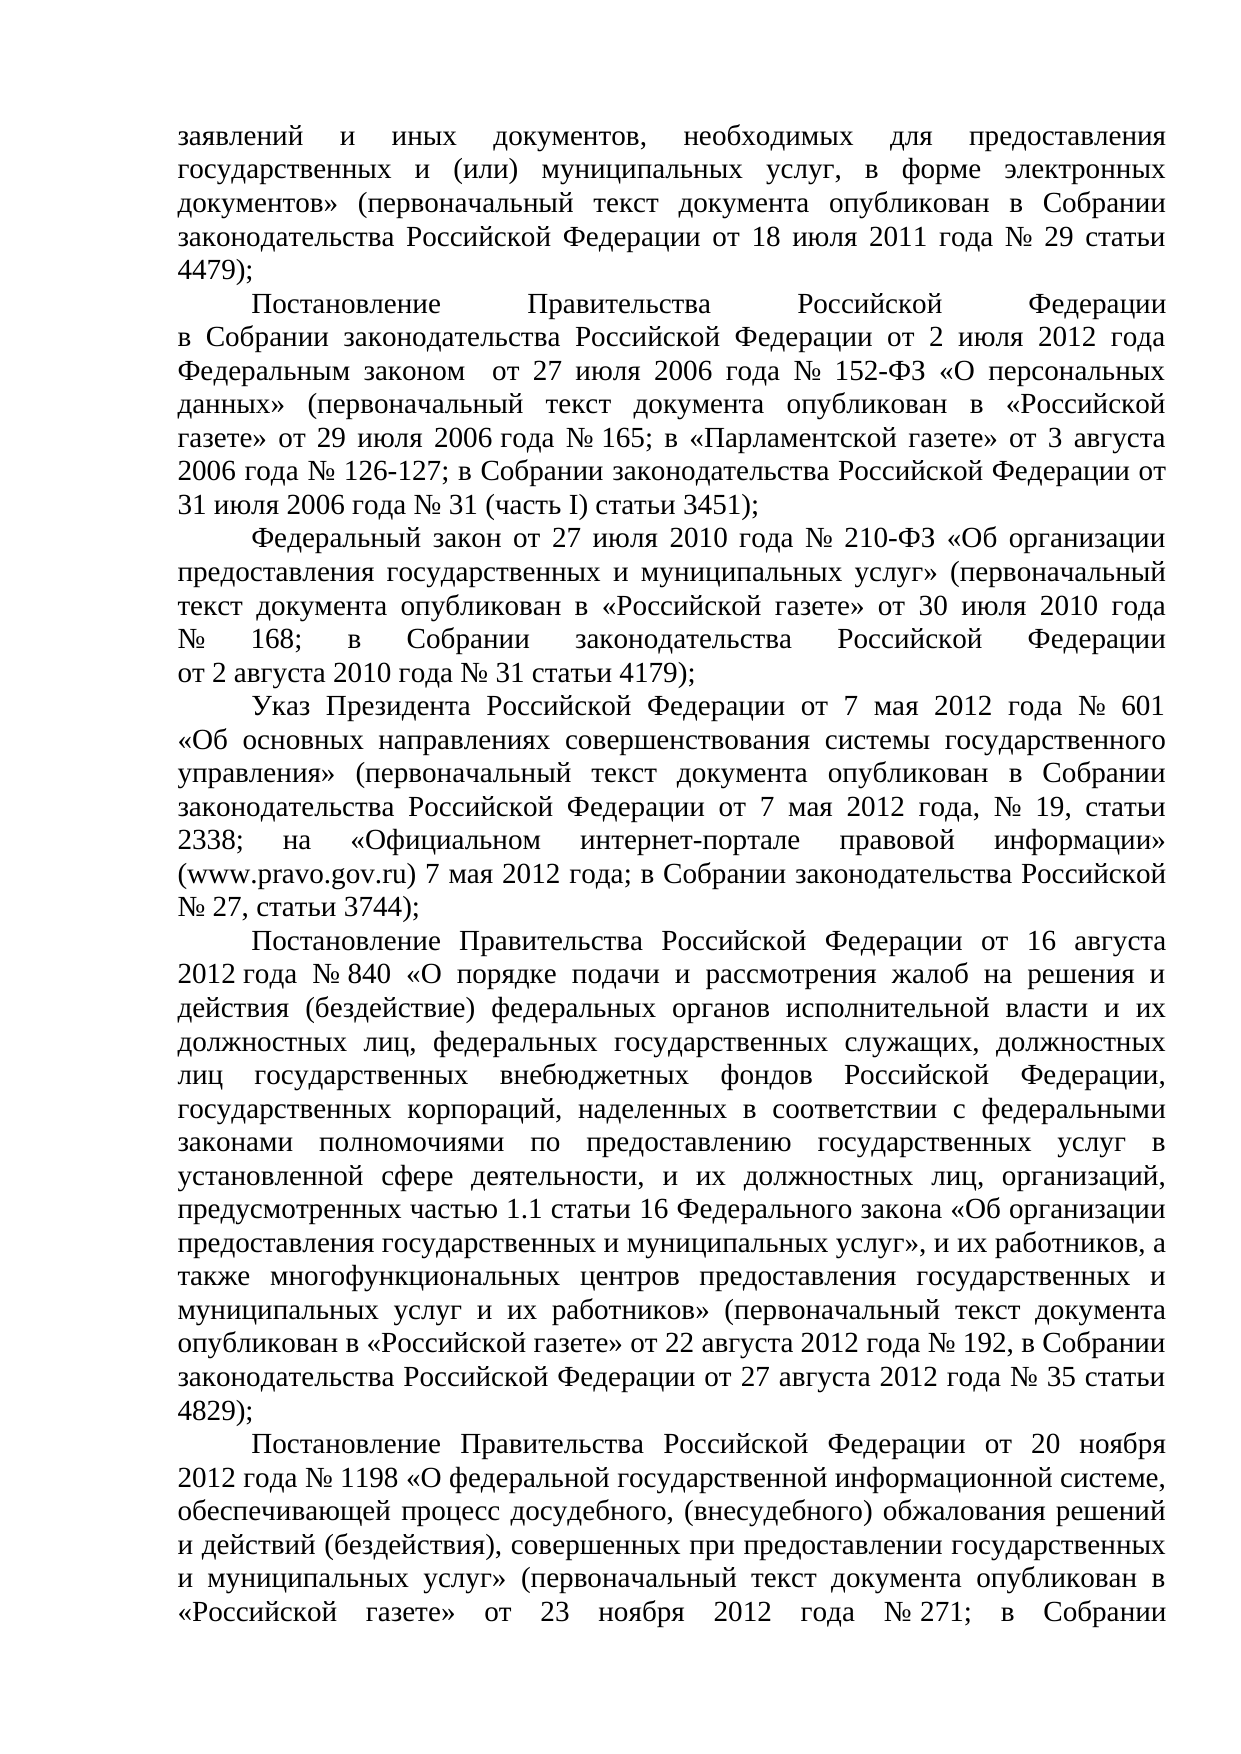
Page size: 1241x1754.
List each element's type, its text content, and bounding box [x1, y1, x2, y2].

text Постановление Правительства Российской Федерации в Собрании законодательства Российской Федерации от 2 июля 2012 года Федеральным законом от 27 июля 2006 года № 152-ФЗ «О персональных данных» (первоначальный текст документа опубликован в «Российской газете» от 29 июля 2006 года № 165; в «Парламентской газете» от 3 августа 2006 года № 126-127; в Собрании законодательства Российской Федерации от 31 июля 2006 года № 31 (часть I) статьи 3451); [177, 286, 1167, 521]
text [177, 1426, 1167, 1627]
text Указ Президента Российской Федерации от 7 мая 2012 года № 601 «Об основных направлениях совершенствования системы государственного управления» (первоначальный текст документа опубликован в Собрании законодательства Российской Федерации от 7 мая 2012 года, № 19, статьи 2338; на «Официальном интернет-портале правовой информации» (www.pravo.gov.ru) 7 мая 2012 года; в Собрании законодательства Российской № 27, статьи 3744); [177, 688, 1167, 923]
text Федеральный закон от 27 июля 2010 года № 210-ФЗ «Об организации предоставления государственных и муниципальных услуг» (первоначальный текст документа опубликован в «Российской газете» от 30 июля 2010 года № 168; в Собрании законодательства Российской Федерации от 2 августа 2010 года № 31 статьи 4179); [177, 521, 1167, 688]
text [177, 118, 1167, 286]
text Постановление Правительства Российской Федерации от 16 августа 2012 года № 840 «О порядке подачи и рассмотрения жалоб на решения и действия (бездействие) федеральных органов исполнительной власти и их должностных лиц, федеральных государственных служащих, должностных лиц государственных внебюджетных фондов Российской Федерации, государственных корпораций, наделенных в соответствии с федеральными законами полномочиями по предоставлению государственных услуг в установленной сфере деятельности, и их должностных лиц, организаций, предусмотренных частью 1.1 статьи 16 Федерального закона «Об организации предоставления государственных и муниципальных услуг», и их работников, а также многофункциональных центров предоставления государственных и муниципальных услуг и их работников» (первоначальный текст документа опубликован в «Российской газете» от 22 августа 2012 года № 192, в Собрании законодательства Российской Федерации от 27 августа 2012 года № 35 статьи 4829); [177, 923, 1167, 1426]
